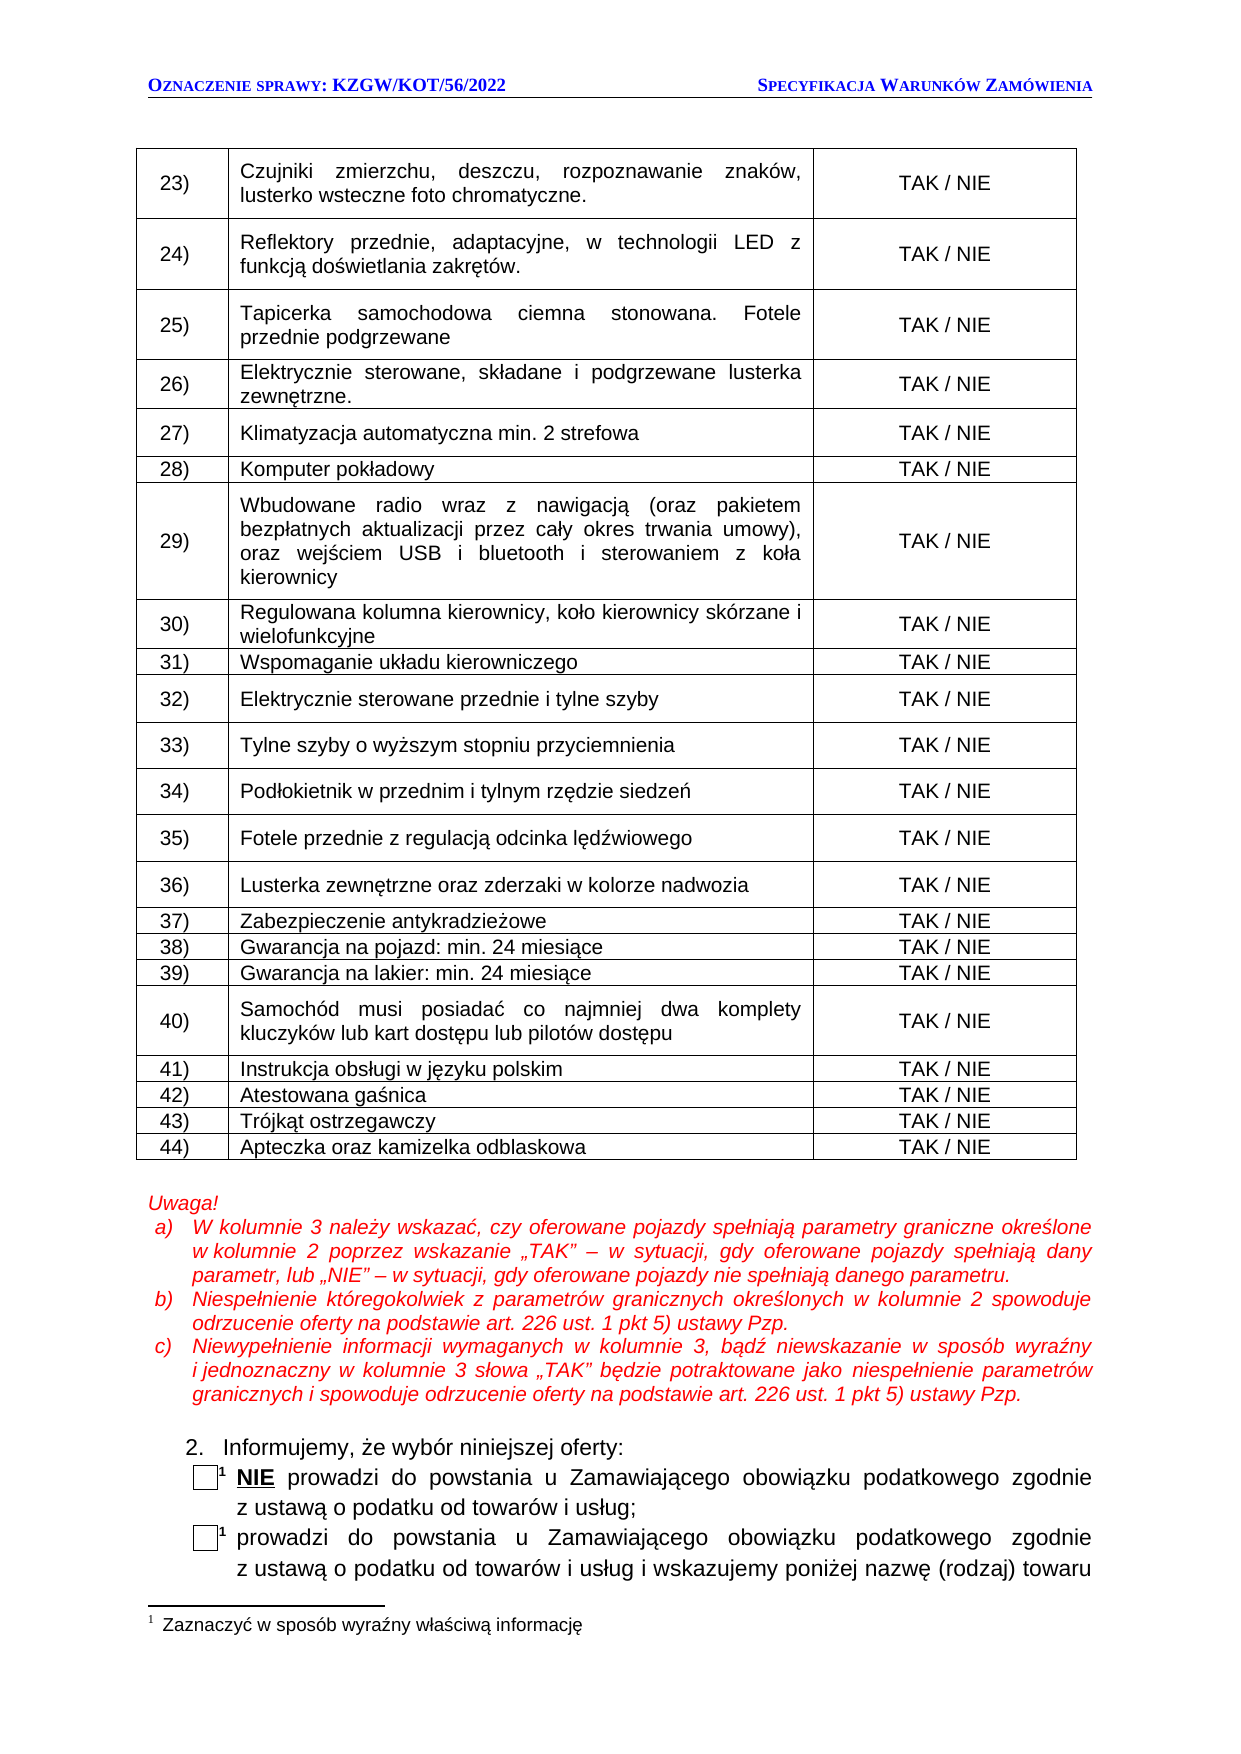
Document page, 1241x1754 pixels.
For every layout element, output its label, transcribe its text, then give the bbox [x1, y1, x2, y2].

table_cell Gwarancja na lakier: min. 24 miesiące [229, 960, 813, 985]
table_cell 39) [137, 960, 228, 985]
table_cell 44) [137, 1134, 228, 1159]
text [192, 1524, 1092, 1581]
table_cell 41) [137, 1056, 228, 1081]
table_cell 43) [137, 1108, 228, 1133]
table_cell TAK / NIE [814, 290, 1076, 359]
table_cell Wbudowane radio wraz z nawigacją (oraz pakietem bezpłatnych aktualizacji przez cały okres trwania umowy), oraz wejściem USB i bluetooth i sterowaniem z koła kierownicy [229, 483, 813, 599]
table_cell TAK / NIE [814, 649, 1076, 674]
table_cell Czujniki zmierzchu, deszczu, rozpoznawanie znaków, lusterko wsteczne foto chromatyczne. [229, 149, 813, 218]
table_cell Zabezpieczenie antykradzieżowe [229, 908, 813, 933]
table_cell TAK / NIE [814, 1134, 1076, 1159]
table_cell TAK / NIE [814, 986, 1076, 1055]
table_cell 34) [137, 769, 228, 814]
table_cell TAK / NIE [814, 1082, 1076, 1107]
table_cell 35) [137, 815, 228, 861]
table_cell Reflektory przednie, adaptacyjne, w technologii LED z funkcją doświetlania zakrętów. [229, 219, 813, 289]
table_cell 42) [137, 1082, 228, 1107]
table_cell TAK / NIE [814, 149, 1076, 218]
table_cell Trójkąt ostrzegawczy [229, 1108, 813, 1133]
table_cell TAK / NIE [814, 360, 1076, 408]
table_cell Komputer pokładowy [229, 457, 813, 482]
list Niewypełnienie informacji wymaganych w kolumnie 3, bądź niewskazanie w sposób wyraźny i jednoznaczny w kolumnie 3 słowa „TAK” będzie potraktowane jako niespełnienie parametrów granicznych i spowoduje odrzucenie oferty na podstawie art. 226 ust. 1 pkt 5) ustawy Pzp. [154, 1334, 1092, 1406]
table_cell TAK / NIE [814, 1108, 1076, 1133]
table_cell 37) [137, 908, 228, 933]
table_cell TAK / NIE [814, 219, 1076, 289]
table_cell Elektrycznie sterowane, składane i podgrzewane lusterka zewnętrzne. [229, 360, 813, 408]
table_cell Apteczka oraz kamizelka odblaskowa [229, 1134, 813, 1159]
table_cell TAK / NIE [814, 960, 1076, 985]
table_cell 36) [137, 862, 228, 907]
table_cell 30) [137, 600, 228, 648]
table_cell Instrukcja obsługi w języku polskim [229, 1056, 813, 1081]
table_cell Regulowana kolumna kierownicy, koło kierownicy skórzane i wielofunkcyjne [229, 600, 813, 648]
table_cell Fotele przednie z regulacją odcinka lędźwiowego [229, 815, 813, 861]
table_cell TAK / NIE [814, 769, 1076, 814]
table_cell Wspomaganie układu kierowniczego [229, 649, 813, 674]
table_cell 28) [137, 457, 228, 482]
table_cell 29) [137, 483, 228, 599]
table_cell 27) [137, 409, 228, 456]
table_cell TAK / NIE [814, 457, 1076, 482]
table_cell TAK / NIE [814, 1056, 1076, 1081]
table_cell 32) [137, 675, 228, 722]
table_cell TAK / NIE [814, 600, 1076, 648]
table_cell 31) [137, 649, 228, 674]
list Informujemy, że wybór niniejszej oferty: [185, 1434, 1092, 1460]
table_cell Podłokietnik w przednim i tylnym rzędzie siedzeń [229, 769, 813, 814]
table_cell TAK / NIE [814, 815, 1076, 861]
table_cell TAK / NIE [814, 908, 1076, 933]
table_cell 26) [137, 360, 228, 408]
table_cell TAK / NIE [814, 675, 1076, 722]
table_cell 38) [137, 934, 228, 959]
table_cell 25) [137, 290, 228, 359]
table_cell Atestowana gaśnica [229, 1082, 813, 1107]
table_cell TAK / NIE [814, 409, 1076, 456]
table_cell Samochód musi posiadać co najmniej dwa komplety kluczyków lub kart dostępu lub pilotów dostępu [229, 986, 813, 1055]
table_cell 23) [137, 149, 228, 218]
table_cell Gwarancja na pojazd: min. 24 miesiące [229, 934, 813, 959]
text Uwaga! [148, 1191, 1092, 1214]
table_cell 40) [137, 986, 228, 1055]
table_cell 24) [137, 219, 228, 289]
table_cell TAK / NIE [814, 934, 1076, 959]
text NIE prowadzi do powstania u Zamawiającego obowiązku podatkowego zgodnie z ustawą o podatku od towarów i usług; [192, 1464, 1092, 1521]
table_cell TAK / NIE [814, 723, 1076, 768]
table_cell Klimatyzacja automatyczna min. 2 strefowa [229, 409, 813, 456]
table_cell Elektrycznie sterowane przednie i tylne szyby [229, 675, 813, 722]
table_cell Tapicerka samochodowa ciemna stonowana. Fotele przednie podgrzewane [229, 290, 813, 359]
table_cell Lusterka zewnętrzne oraz zderzaki w kolorze nadwozia [229, 862, 813, 907]
table_cell 33) [137, 723, 228, 768]
table_cell Tylne szyby o wyższym stopniu przyciemnienia [229, 723, 813, 768]
list W kolumnie 3 należy wskazać, czy oferowane pojazdy spełniają parametry graniczne określone w kolumnie 2 poprzez wskazanie „TAK” – w sytuacji, gdy oferowane pojazdy spełniają dany parametr, lub „NIE” – w sytuacji, gdy oferowane pojazdy nie spełniają danego parametru. [154, 1214, 1092, 1286]
table_cell TAK / NIE [814, 862, 1076, 907]
table_cell TAK / NIE [814, 483, 1076, 599]
list Niespełnienie któregokolwiek z parametrów granicznych określonych w kolumnie 2 spowoduje odrzucenie oferty na podstawie art. 226 ust. 1 pkt 5) ustawy Pzp. [154, 1286, 1092, 1334]
